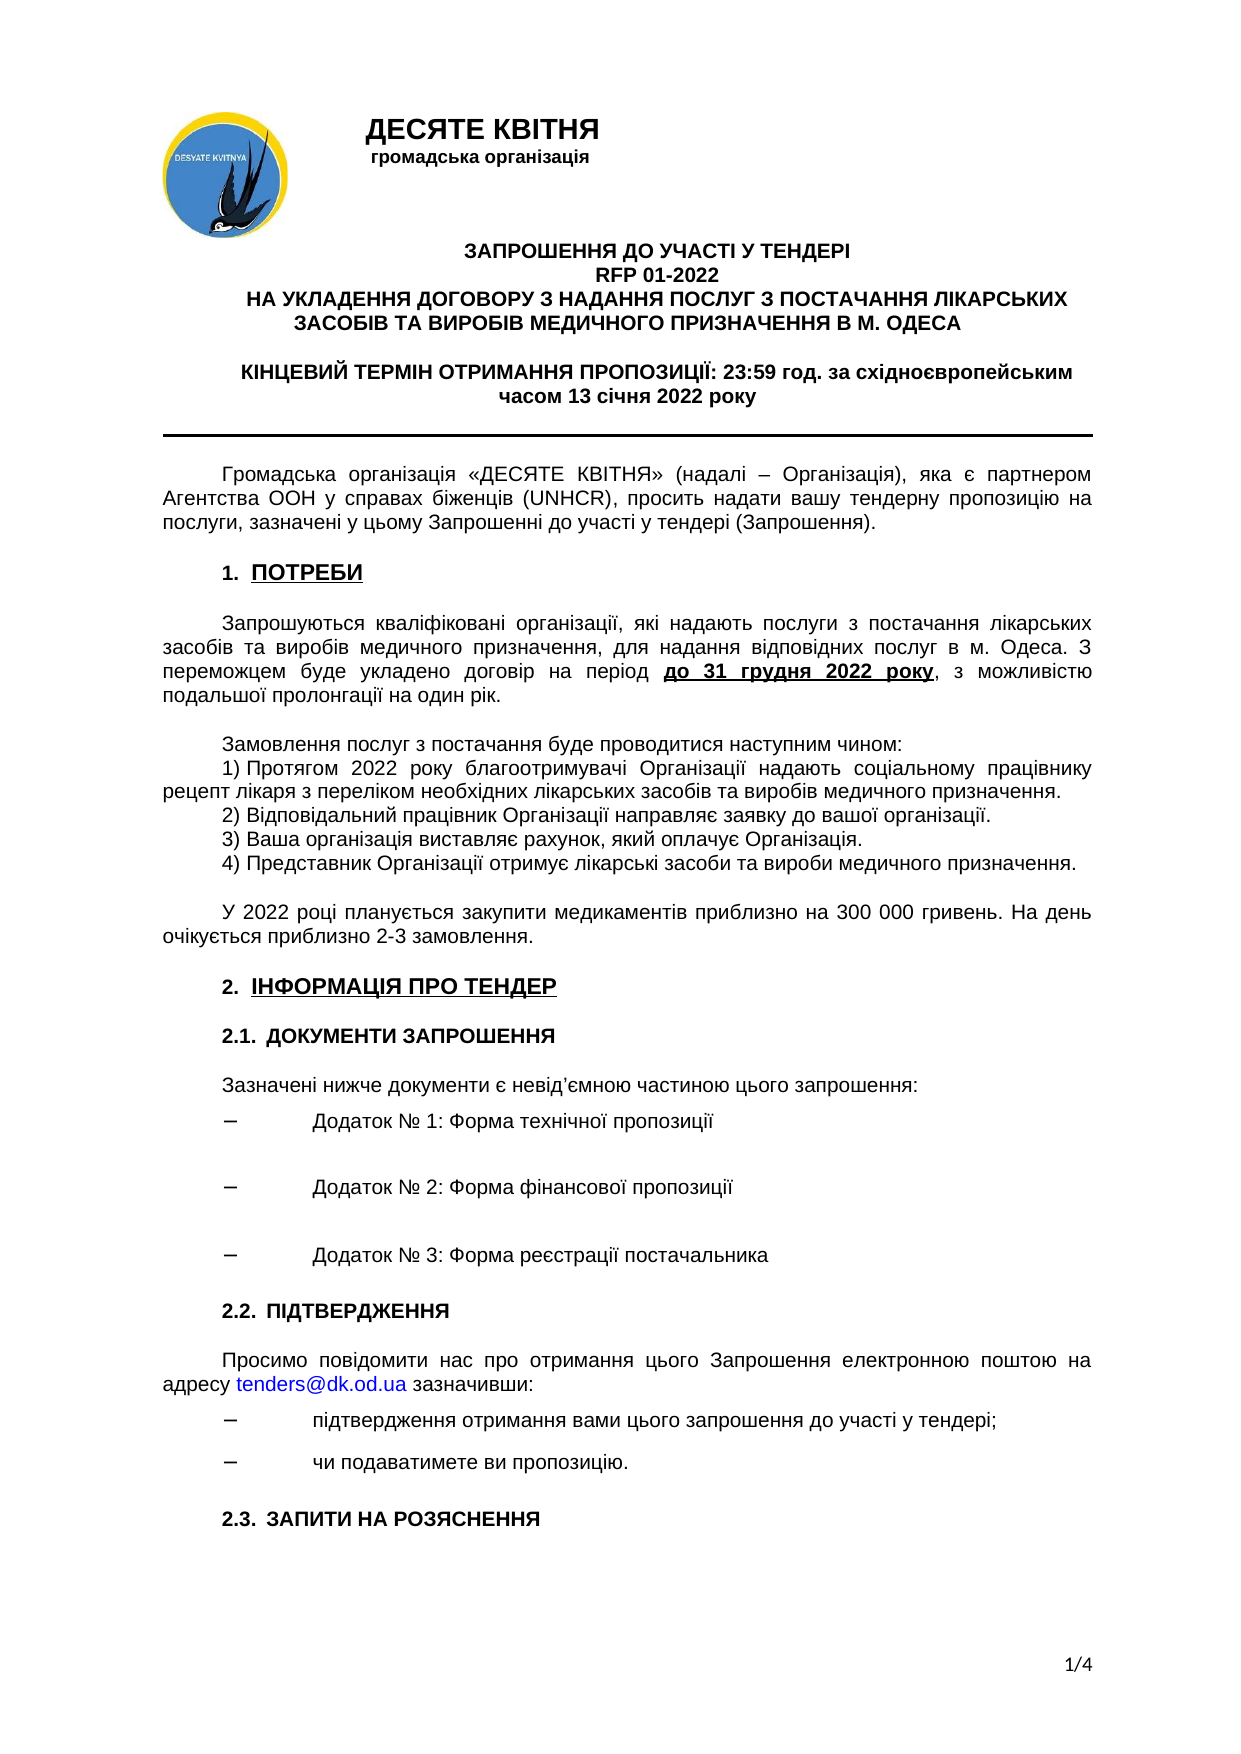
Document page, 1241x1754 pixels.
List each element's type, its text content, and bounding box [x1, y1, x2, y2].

list Додаток № 1: Форма технічної пропозиції [162, 1097, 1093, 1140]
picture [162, 112, 288, 238]
text У 2022 році планується закупити медикаментів приблизно на 300 000 гривень. На день очікується приблизно 2-3 замовлення. [162, 900, 1093, 948]
text RFP 01-2022 [162, 263, 1093, 287]
list Додаток № 3: Форма реєстрації постачальника [162, 1232, 1093, 1274]
list чи подаватимете ви пропозицію. [162, 1439, 1093, 1482]
text Замовлення послуг з постачання буде проводитися наступним чином: [162, 731, 1093, 755]
list ПОТРЕБИ [162, 559, 1093, 586]
text НА УКЛАДЕННЯ ДОГОВОРУ З НАДАННЯ ПОСЛУГ З ПОСТАЧАННЯ ЛІКАРСЬКИХ ЗАСОБІВ ТА ВИРОБІВ МЕДИЧНОГО ПРИЗНАЧЕННЯ В М. ОДЕСА [162, 287, 1093, 335]
text Громадська організація «ДЕСЯТЕ КВІТНЯ» (надалі – Організація), яка є партнером Агентства ООН у справах біженців (UNHCR), просить надати вашу тендерну пропозицію на послуги, зазначені у цьому Запрошенні до участі у тендері (Запрошення). [162, 462, 1093, 534]
text ДЕСЯТЕ КВІТНЯ [288, 112, 1093, 146]
list ЗАПИТИ НА РОЗЯСНЕННЯ [162, 1507, 1093, 1531]
list ДОКУМЕНТИ ЗАПРОШЕННЯ [162, 1024, 1093, 1048]
text 1) Протягом 2022 року благоотримувачі Організації надають соціальному працівнику рецепт лікаря з переліком необхідних лікарських засобів та виробів медичного призначення. [162, 755, 1093, 803]
text 4) Представник Організації отримує лікарські засоби та вироби медичного призначення. [162, 851, 1093, 875]
list ПІДТВЕРДЖЕННЯ [162, 1299, 1093, 1323]
text громадська організація [288, 146, 1093, 167]
text КІНЦЕВИЙ ТЕРМІН ОТРИМАННЯ ПРОПОЗИЦІЇ: 23:59 год. за східноєвропейським часом 13 січня 2022 року [162, 360, 1093, 408]
list Додаток № 2: Форма фінансової пропозиції [162, 1164, 1093, 1207]
text Просимо повідомити нас про отримання цього Запрошення електронною поштою на адресу tenders@dk.od.ua зазначивши: [162, 1348, 1093, 1396]
text Зазначені нижче документи є невід’ємною частиною цього запрошення: [162, 1073, 1093, 1097]
text 3) Ваша організація виставляє рахунок, який оплачує Організація. [162, 827, 1093, 851]
text ЗАПРОШЕННЯ ДО УЧАСТІ У ТЕНДЕРІ [162, 239, 1093, 263]
list ІНФОРМАЦІЯ ПРО ТЕНДЕР [162, 973, 1093, 999]
text Запрошуються кваліфіковані організації, які надають послуги з постачання лікарських засобів та виробів медичного призначення, для надання відповідних послуг в м. Одеса. З переможцем буде укладено договір на період до 31 грудня 2022 року, з можливістю подальшої пролонгації на один рік. [162, 611, 1093, 706]
list підтвердження отримання вами цього запрошення до участі у тендері; [162, 1396, 1093, 1439]
text 2) Відповідальний працівник Організації направляє заявку до вашої організації. [162, 803, 1093, 827]
